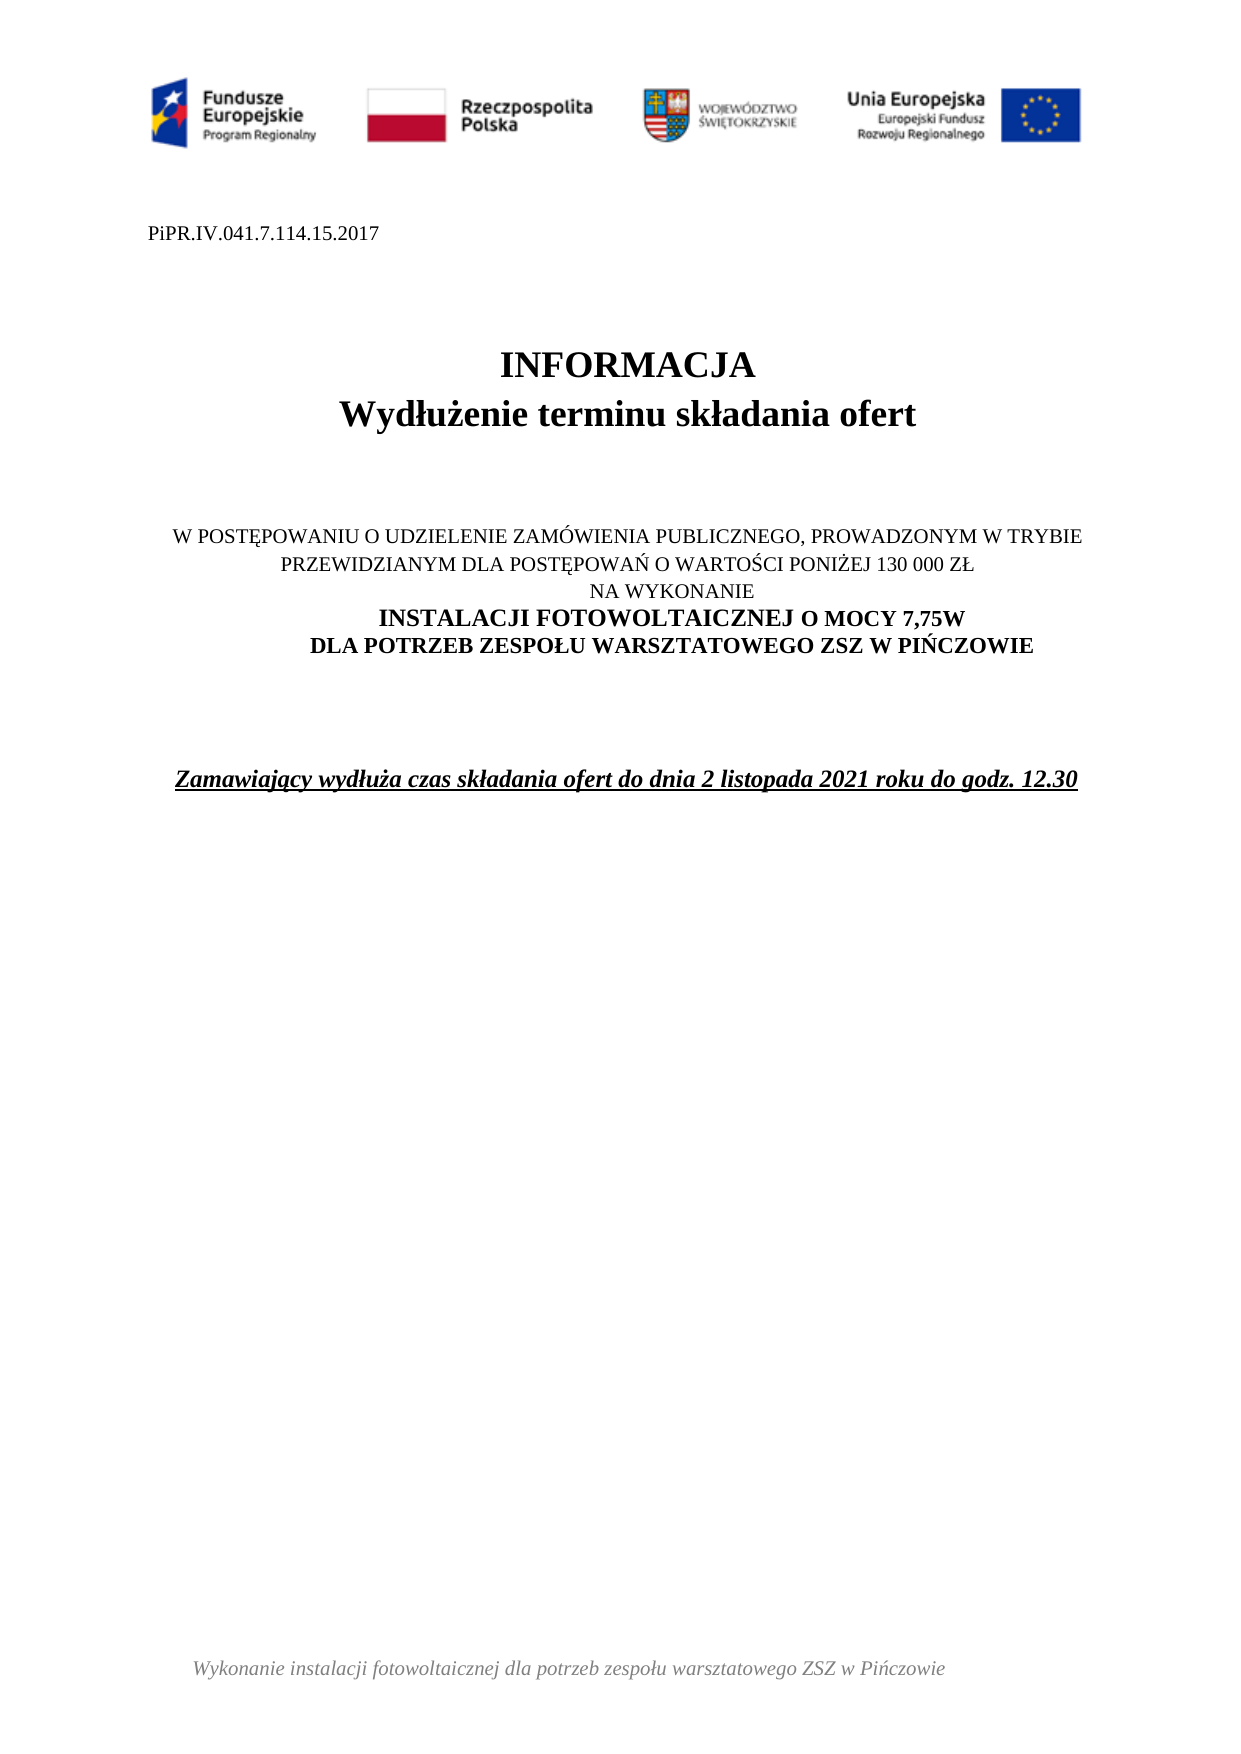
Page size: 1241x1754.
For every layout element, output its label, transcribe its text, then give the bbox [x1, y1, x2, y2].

text Wydłużenie terminu składania ofert [148, 392, 1107, 435]
text W POSTĘPOWANIU O UDZIELENIE ZAMÓWIENIA PUBLICZNEGO, PROWADZONYM W TRYBIE PRZEWIDZIANYM DLA POSTĘPOWAŃ O WARTOŚCI PONIŻEJ 130 000 ZŁ [148, 524, 1107, 576]
text DLA POTRZEB ZESPOŁU WARSZTATOWEGO ZSZ W PIŃCZOWIE [148, 632, 1107, 658]
text Zamawiający wydłuża czas składania ofert do dnia 2 listopada 2021 roku do godz. 12.30 [148, 764, 1107, 793]
text INSTALACJI FOTOWOLTAICZNEJ O MOCY 7,75W [148, 603, 1107, 632]
text PiPR.IV.041.7.114.15.2017 [148, 221, 1107, 245]
text NA WYKONANIE [148, 579, 1107, 603]
text INFORMACJA [148, 342, 1107, 385]
picture [147, 73, 1085, 155]
